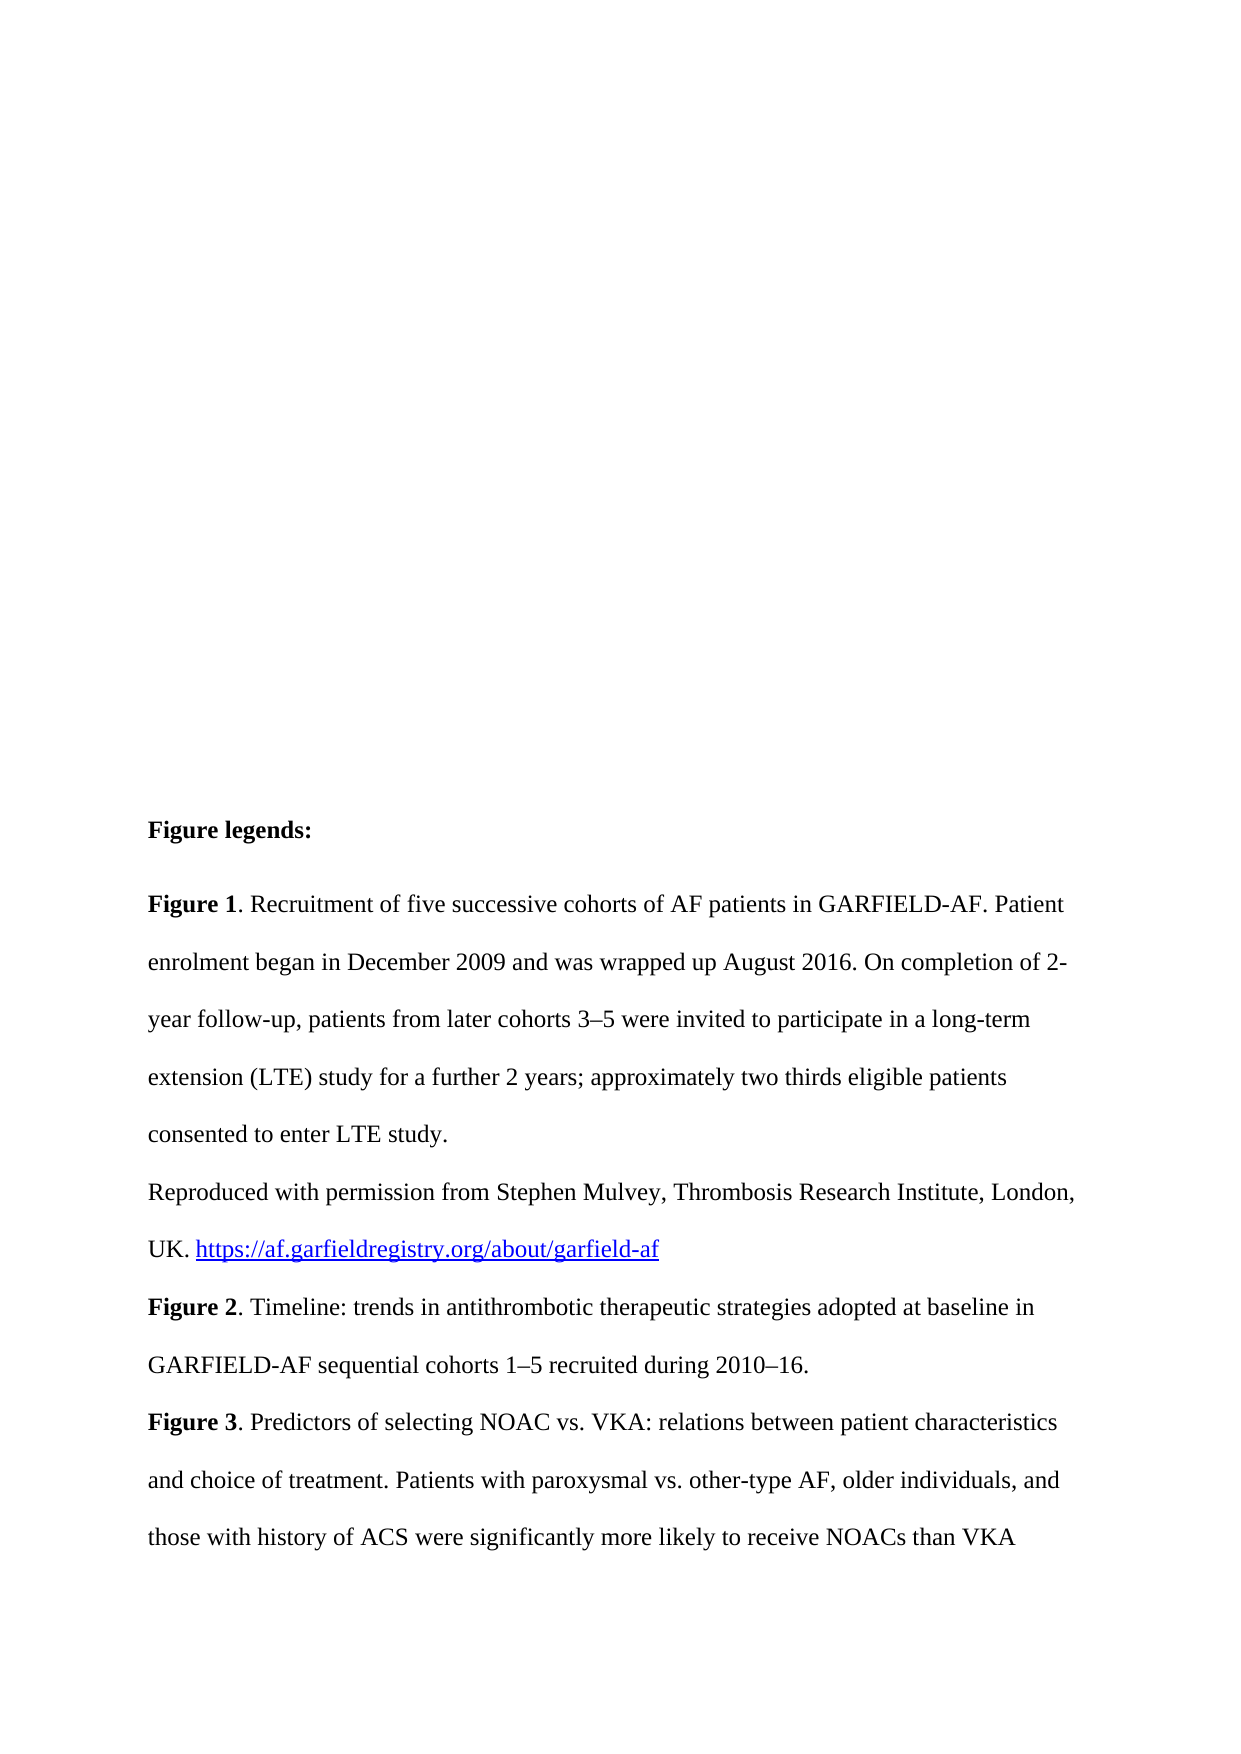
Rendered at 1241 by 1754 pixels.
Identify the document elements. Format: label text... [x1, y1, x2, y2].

text Reproduced with permission from Stephen Mulvey, Thrombosis Research Institute, London, UK. https://af.garfieldregistry.org/about/garfield-af [148, 1177, 1092, 1263]
text Figure 1. Recruitment of five successive cohorts of AF patients in GARFIELD-AF. Patient enrolment began in December 2009 and was wrapped up August 2016. On completion of 2-year follow-up, patients from later cohorts 3–5 were invited to participate in a long-term extension (LTE) study for a further 2 years; approximately two thirds eligible patients consented to enter LTE study. [148, 889, 1092, 1148]
text Figure legends: [148, 815, 1092, 844]
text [148, 1407, 1092, 1551]
text Figure 2. Timeline: trends in antithrombotic therapeutic strategies adopted at baseline in GARFIELD-AF sequential cohorts 1–5 recruited during 2010–16. [148, 1292, 1092, 1379]
